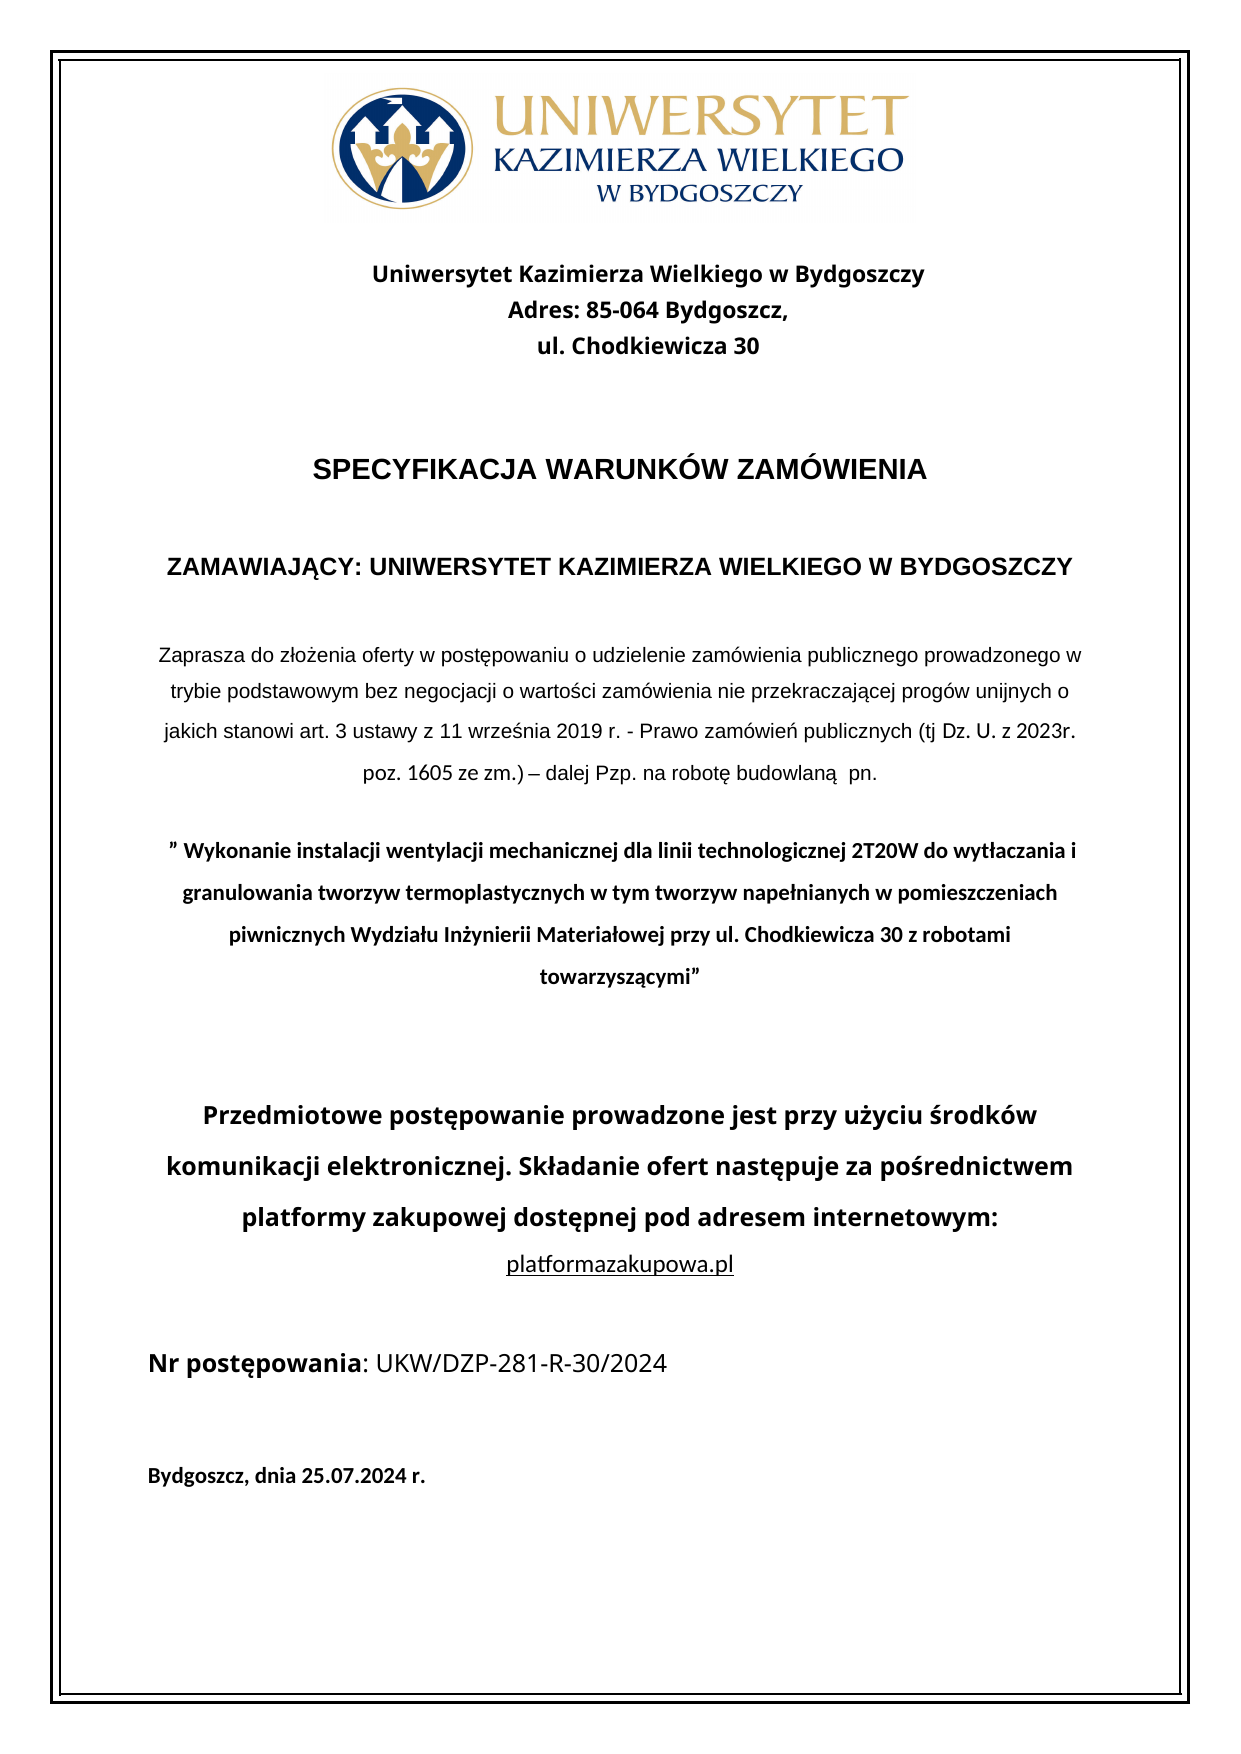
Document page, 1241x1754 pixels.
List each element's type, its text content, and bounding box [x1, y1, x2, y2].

text Bydgoszcz, dnia 25.07.2024 r. [148, 1461, 1128, 1489]
text ul. Chodkiewicza 30 [204, 330, 1093, 361]
text Uniwersytet Kazimierza Wielkiego w Bydgoszczy [148, 258, 1093, 289]
text ” Wykonanie instalacji wentylacji mechanicznej dla linii technologicznej 2T20W do wytłaczania i granulowania tworzyw termoplastycznych w tym tworzyw napełnianych w pomieszczeniach piwnicznych Wydziału Inżynierii Materiałowej przy ul. Chodkiewicza 30 z robotami towarzyszącymi” [148, 836, 1093, 990]
picture [324, 73, 917, 223]
text Zaprasza do złożenia oferty w postępowaniu o udzielenie zamówienia publicznego prowadzonego w trybie podstawowym bez negocjacji o wartości zamówienia nie przekraczającej progów unijnych o jakich stanowi art. 3 ustawy z 11 września 2019 r. - Prawo zamówień publicznych (tj Dz. U. z 2023r. poz. 1605 ze zm.) – dalej Pzp. na robotę budowlaną pn. [148, 643, 1093, 786]
text Nr postępowania: UKW/DZP-281-R-30/2024 [148, 1345, 1093, 1379]
text Przedmiotowe postępowanie prowadzone jest przy użyciu środków komunikacji elektronicznej. Składanie ofert następuje za pośrednictwem platformy zakupowej dostępnej pod adresem internetowym: platformazakupowa.pl [148, 1097, 1093, 1279]
text specyfikacja warunków zamówienia [148, 452, 1093, 485]
text zAMAWIAJĄCY: Uniwersytet kazimierza wielkiego w Bydgoszczy [148, 552, 1093, 581]
text Adres: 85-064 Bydgoszcz, [204, 294, 1093, 325]
